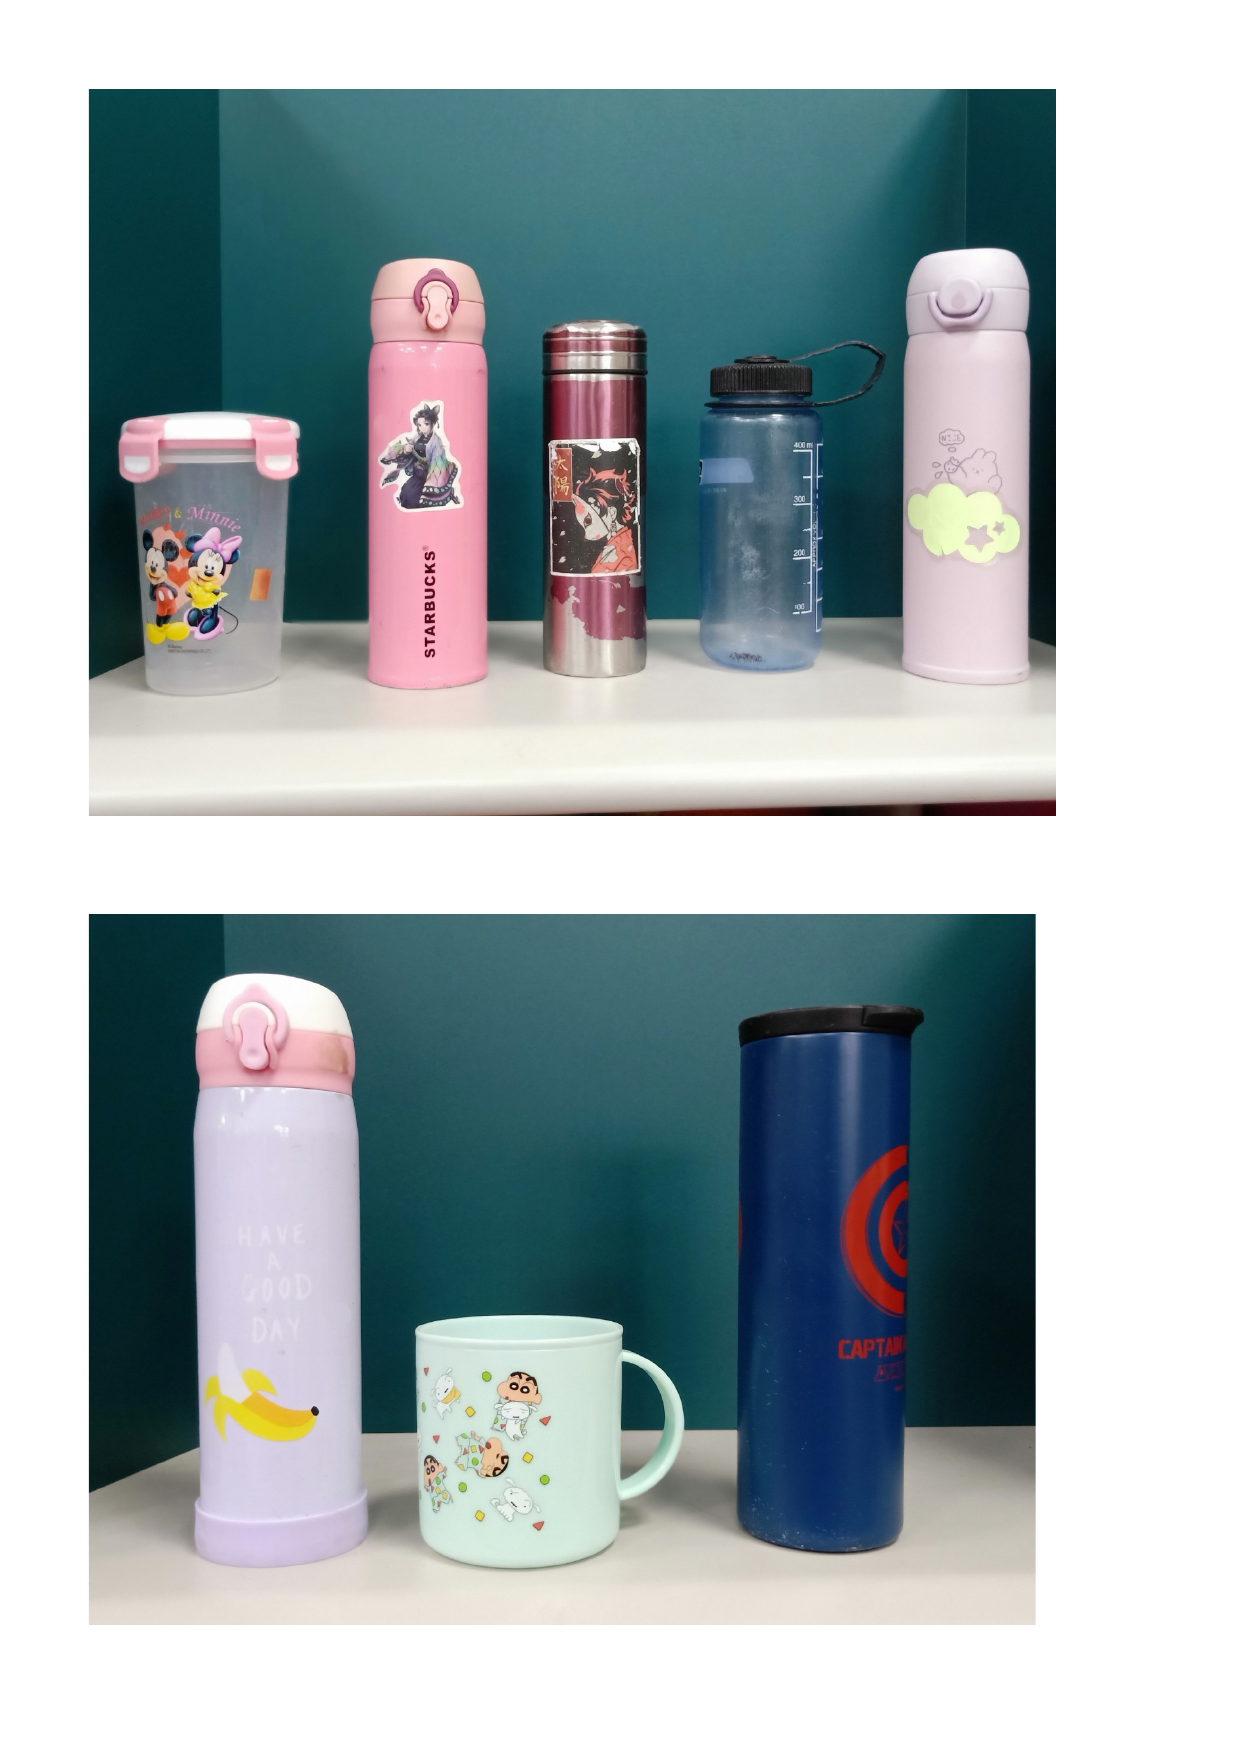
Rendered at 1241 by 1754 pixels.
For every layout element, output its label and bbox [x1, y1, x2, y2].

picture [88, 89, 1056, 816]
picture [88, 914, 1036, 1625]
